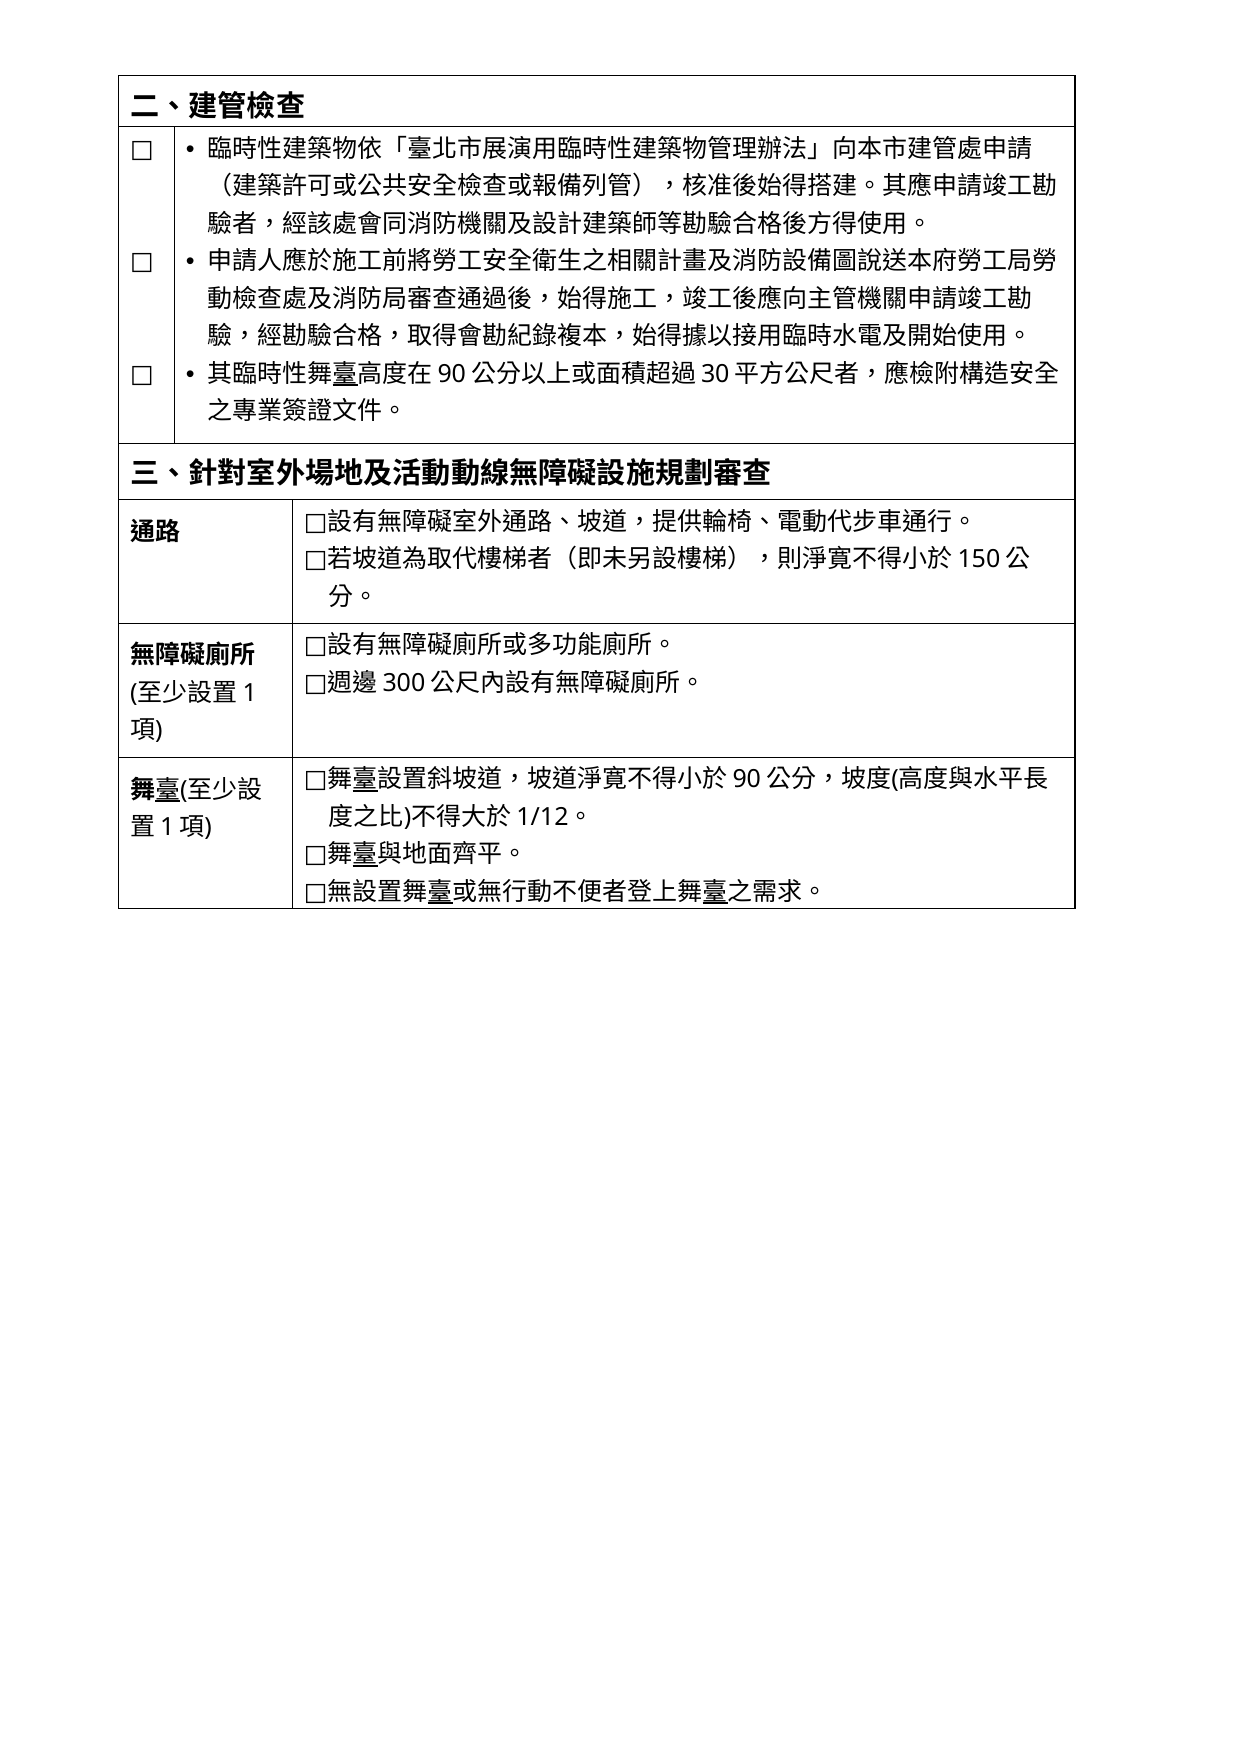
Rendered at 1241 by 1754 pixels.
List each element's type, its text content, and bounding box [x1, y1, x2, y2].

table_cell □設有無障礙廁所或多功能廁所。 □週邊300公尺內設有無障礙廁所。 [293, 624, 1074, 757]
table_cell 三、針對室外場地及活動動線無障礙設施規劃審查 [119, 444, 1074, 499]
table_cell □舞臺設置斜坡道，坡道淨寛不得小於90公分，坡度(高度與水平長度之比)不得大於1/12。 □舞臺與地面齊平。 □無設置舞臺或無行動不便者登上舞臺之需求。 [293, 758, 1074, 908]
table_cell □設有無障礙室外通路、坡道，提供輪椅、電動代步車通行。 □若坡道為取代樓梯者（即未另設樓梯），則淨寛不得小於150公分。 [293, 500, 1074, 622]
table_cell 通路 [119, 500, 292, 622]
table_cell 無障礙廁所(至少設置1項) [119, 624, 292, 757]
table_cell □ □ □ [119, 127, 174, 442]
table_cell 舞臺(至少設置1項) [119, 758, 292, 908]
table_header 二、建管檢查 [119, 76, 1074, 126]
table_cell 臨時性建築物依「臺北市展演用臨時性建築物管理辦法」向本市建管處申請（建築許可或公共安全檢查或報備列管），核准後始得搭建。其應申請竣工勘驗者，經該處會同消防機關及設計建築師等勘驗合格後方得使用。 申請人應於施工前將勞工安全衛生之相關計畫及消防設備圖說送本府勞工局勞動檢查處及消防局審查通過後，始得施工，竣工後應向主管機關申請竣工勘驗，經勘驗合格，取得會勘紀錄複本，始得據以接用臨時水電及開始使用。 其臨時性舞臺高度在90公分以上或面積超過30平方公尺者，應檢附構造安全之專業簽證文件。 [175, 127, 1074, 442]
